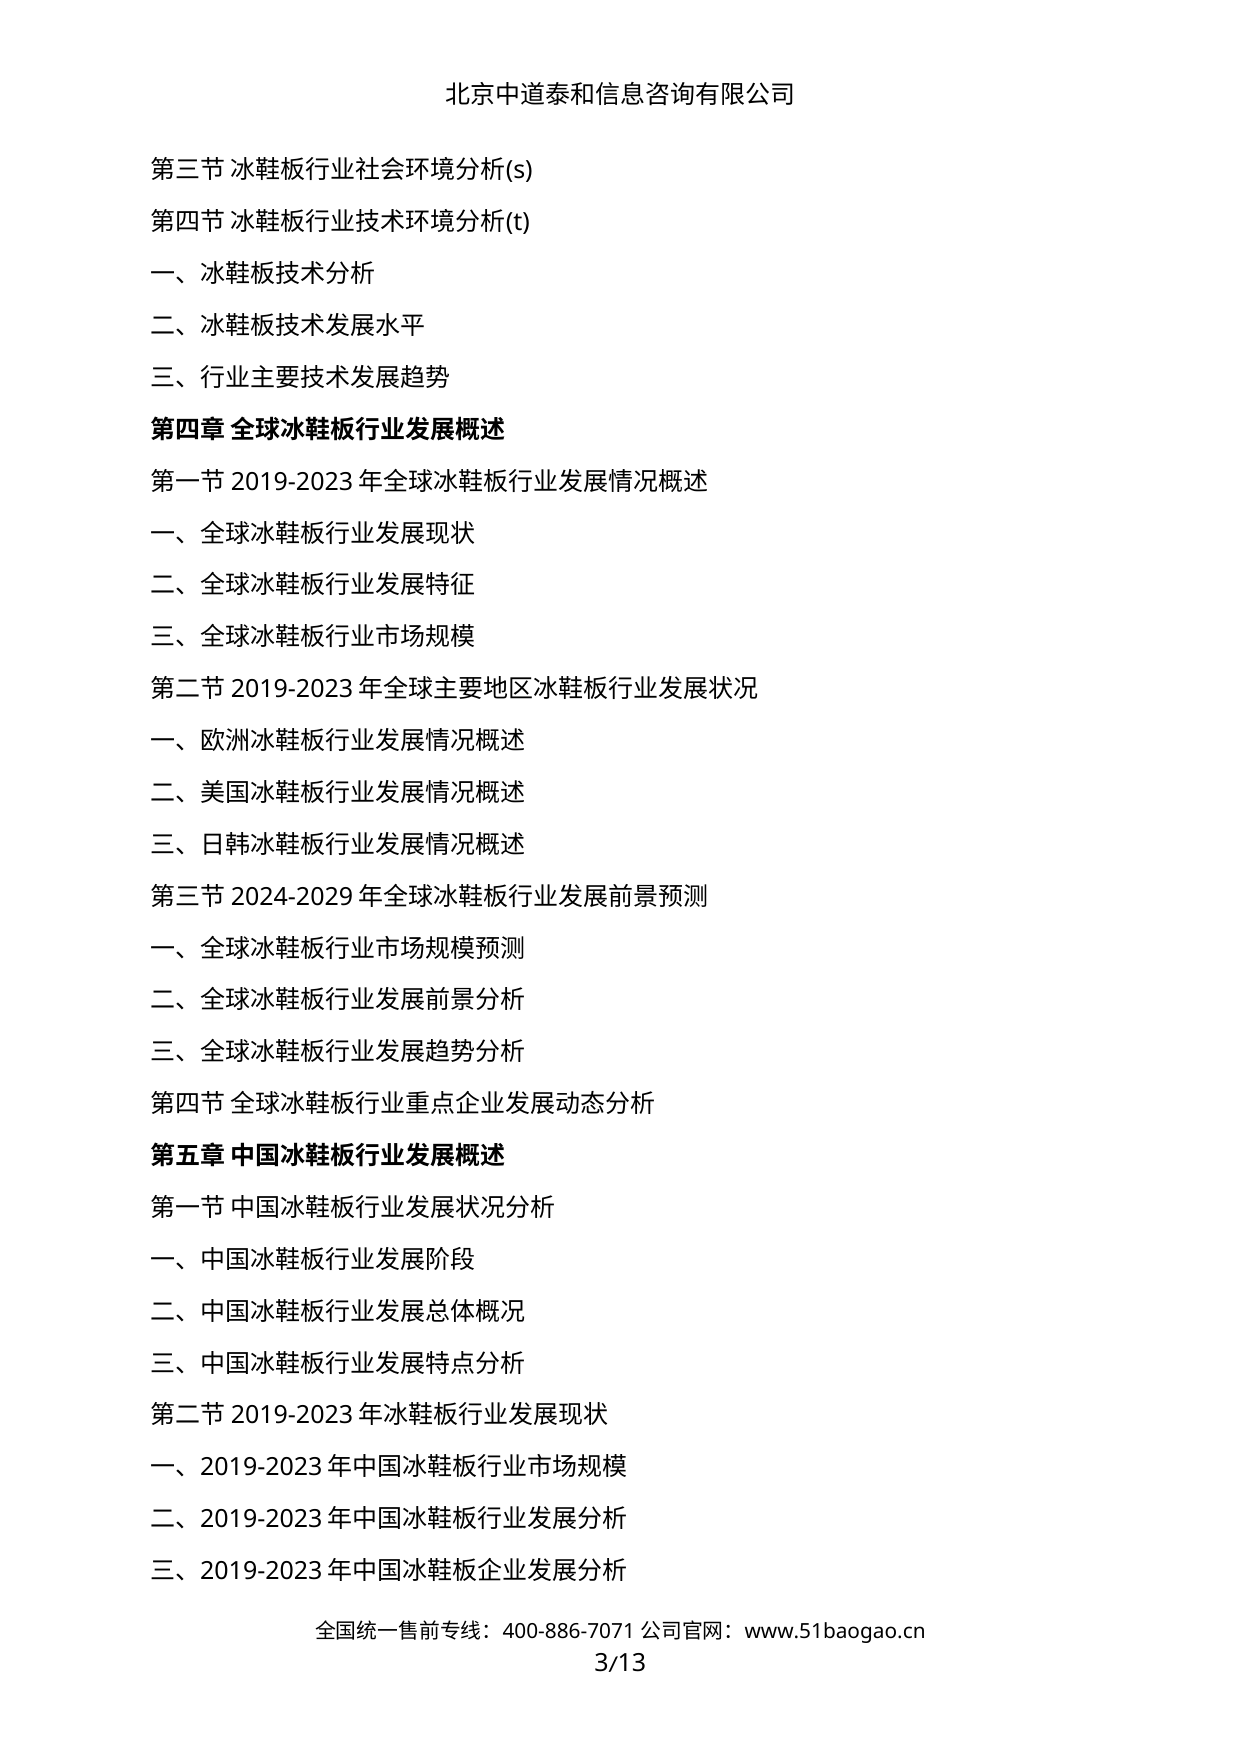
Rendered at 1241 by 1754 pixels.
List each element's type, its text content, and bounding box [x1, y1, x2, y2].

text 第二节 2019-2023年全球主要地区冰鞋板行业发展状况 [150, 669, 1090, 705]
text 第四章 全球冰鞋板行业发展概述 [150, 409, 1090, 446]
text 第二节 2019-2023年冰鞋板行业发展现状 [150, 1395, 1090, 1431]
text 三、中国冰鞋板行业发展特点分析 [150, 1343, 1090, 1379]
text 一、冰鞋板技术分析 [150, 254, 1090, 290]
text 第四节 全球冰鞋板行业重点企业发展动态分析 [150, 1084, 1090, 1120]
text 第一节 中国冰鞋板行业发展状况分析 [150, 1187, 1090, 1224]
text 三、全球冰鞋板行业市场规模 [150, 617, 1090, 653]
text 三、2019-2023年中国冰鞋板企业发展分析 [150, 1551, 1090, 1587]
text 第五章 中国冰鞋板行业发展概述 [150, 1136, 1090, 1172]
text 第一节 2019-2023年全球冰鞋板行业发展情况概述 [150, 461, 1090, 497]
text 三、行业主要技术发展趋势 [150, 357, 1090, 394]
text 一、中国冰鞋板行业发展阶段 [150, 1239, 1090, 1276]
text 一、2019-2023年中国冰鞋板行业市场规模 [150, 1447, 1090, 1483]
text 第四节 冰鞋板行业技术环境分析(t) [150, 202, 1090, 238]
text 第三节 冰鞋板行业社会环境分析(s) [150, 150, 1090, 186]
text 一、欧洲冰鞋板行业发展情况概述 [150, 721, 1090, 757]
text 二、美国冰鞋板行业发展情况概述 [150, 772, 1090, 809]
text 一、全球冰鞋板行业发展现状 [150, 513, 1090, 549]
text 一、全球冰鞋板行业市场规模预测 [150, 928, 1090, 964]
text 三、日韩冰鞋板行业发展情况概述 [150, 824, 1090, 861]
text 二、冰鞋板技术发展水平 [150, 306, 1090, 342]
text 二、全球冰鞋板行业发展特征 [150, 565, 1090, 601]
text 二、2019-2023年中国冰鞋板行业发展分析 [150, 1499, 1090, 1535]
text 第三节 2024-2029年全球冰鞋板行业发展前景预测 [150, 876, 1090, 912]
text 二、中国冰鞋板行业发展总体概况 [150, 1291, 1090, 1327]
text 二、全球冰鞋板行业发展前景分析 [150, 980, 1090, 1016]
text 三、全球冰鞋板行业发展趋势分析 [150, 1032, 1090, 1068]
